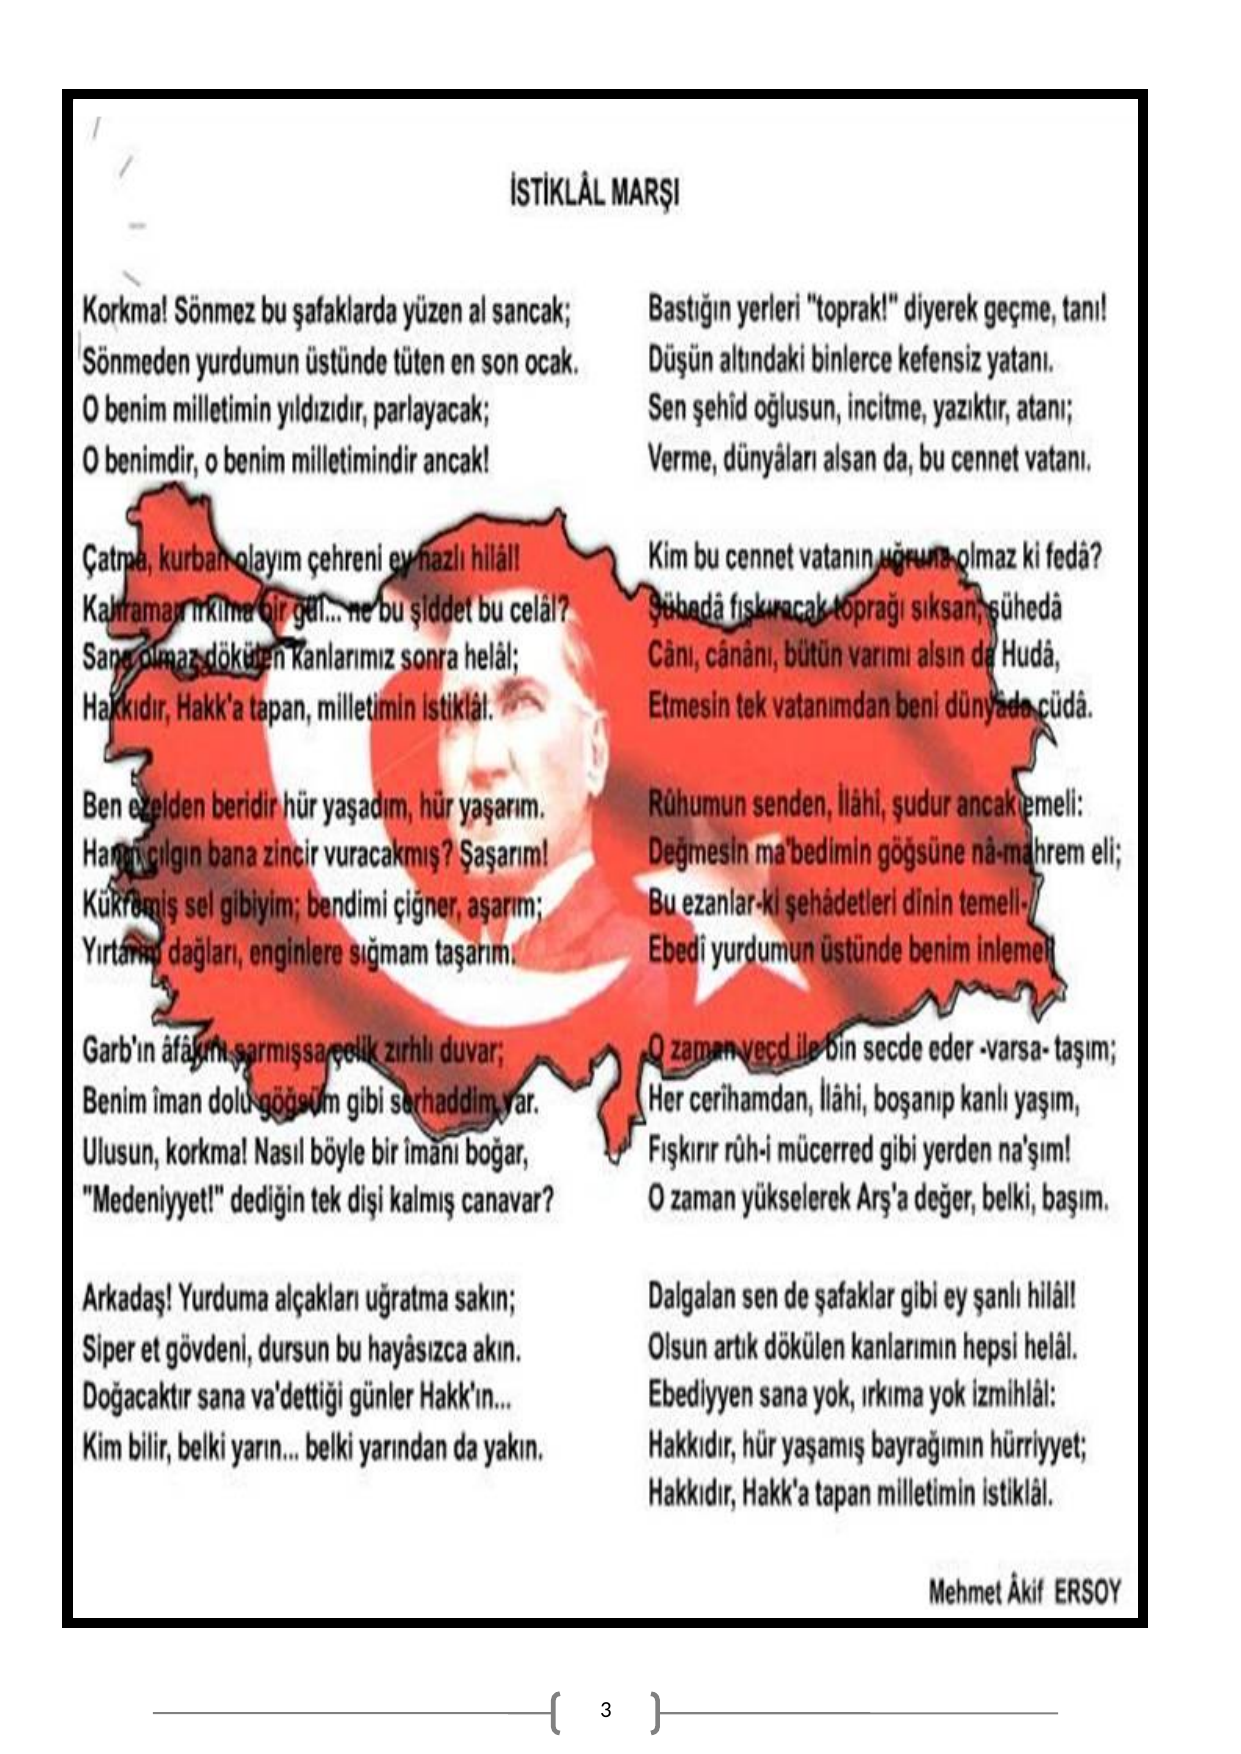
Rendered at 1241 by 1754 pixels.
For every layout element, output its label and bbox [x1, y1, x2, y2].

picture [73, 99, 1138, 1618]
